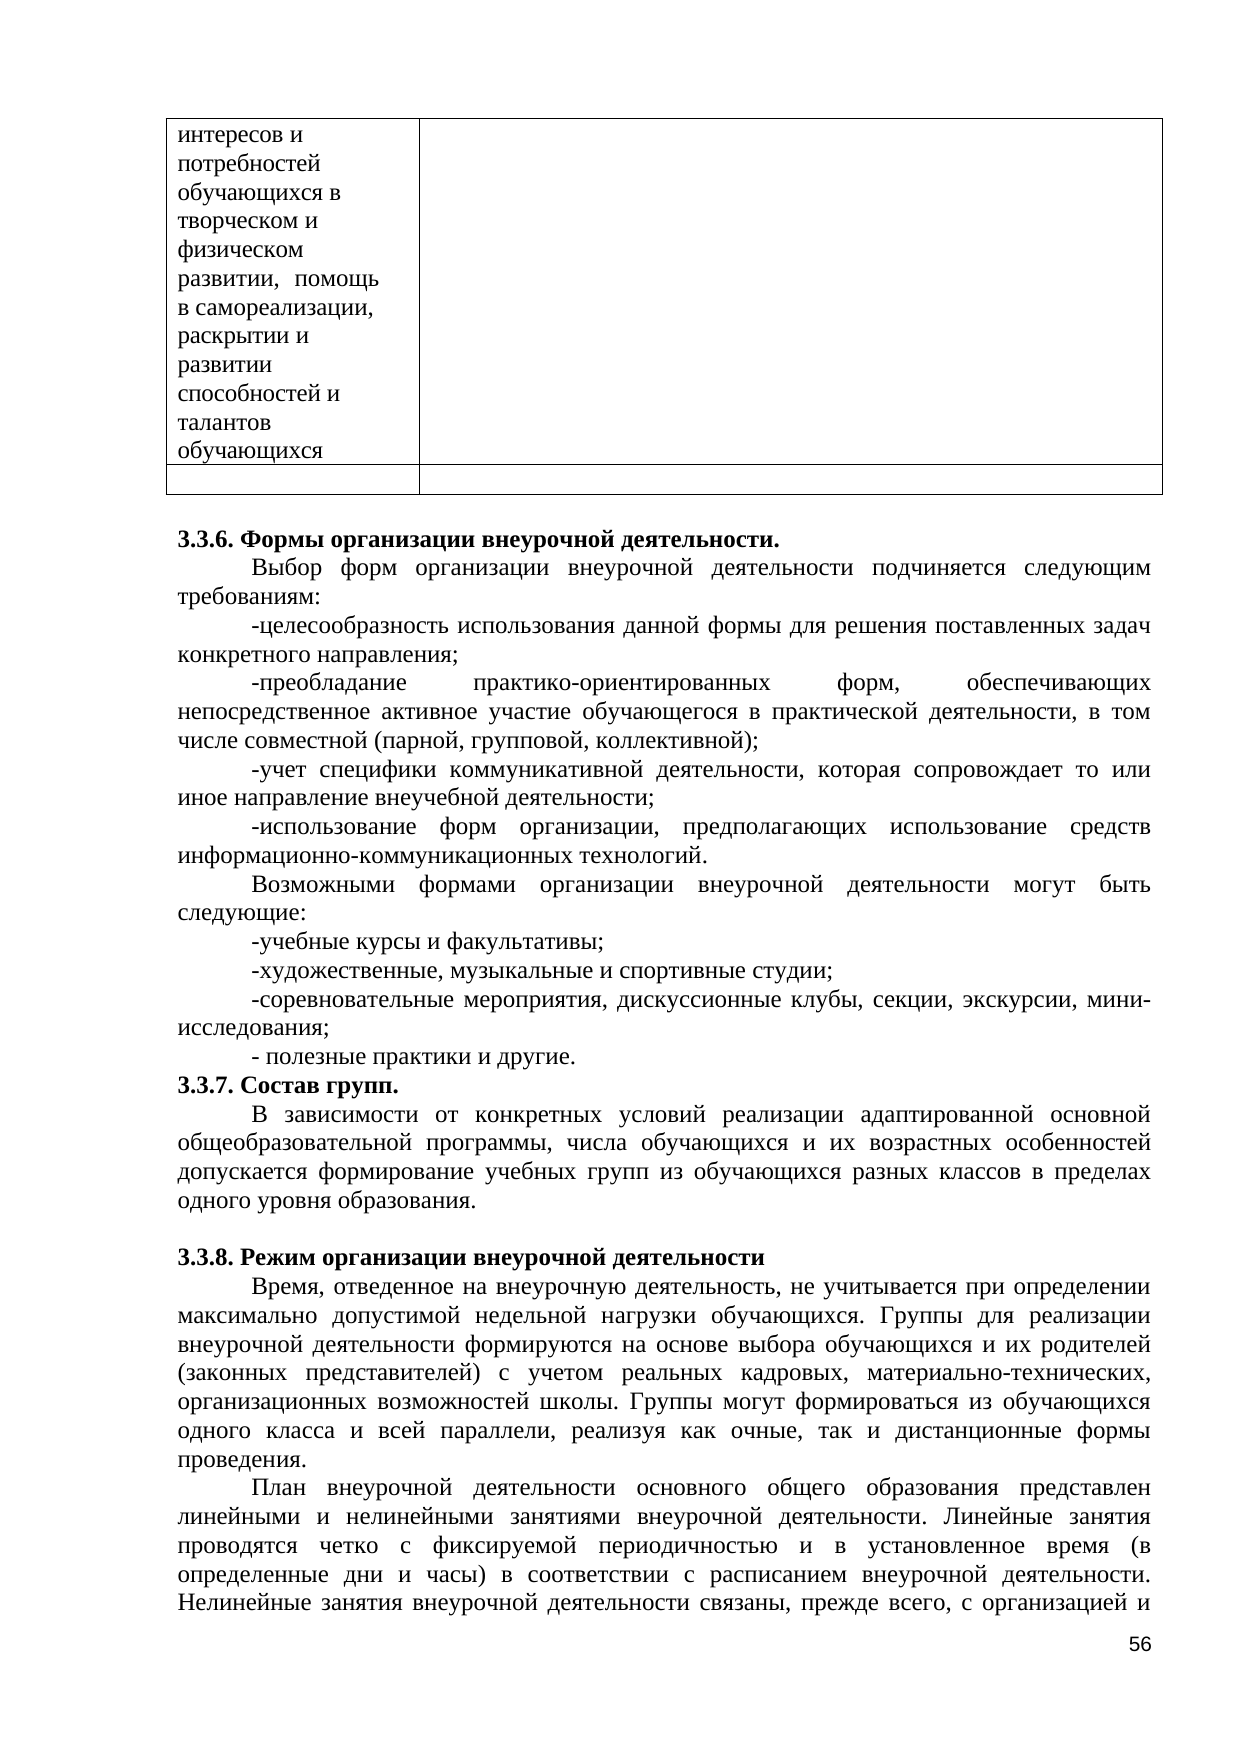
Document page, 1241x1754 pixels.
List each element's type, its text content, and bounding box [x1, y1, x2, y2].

text -целесообразность использования данной формы для решения поставленных задач конкретного направления; [177, 610, 1152, 667]
text - полезные практики и другие. [177, 1041, 1152, 1070]
table_cell [167, 465, 419, 494]
text -учебные курсы и факультативы; [177, 926, 1152, 955]
text 3.3.7. Состав групп. [177, 1070, 1152, 1099]
text Возможными формами организации внеурочной деятельности могут быть следующие: [177, 869, 1152, 926]
text В зависимости от конкретных условий реализации адаптированной основной общеобразовательной программы, числа обучающихся и их возрастных особенностей допускается формирование учебных групп из обучающихся разных классов в пределах одного уровня образования. [177, 1099, 1152, 1214]
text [177, 1472, 1152, 1616]
text -использование форм организации, предполагающих использование средств информационно-коммуникационных технологий. [177, 811, 1152, 869]
text -преобладание практико-ориентированных форм, обеспечивающих непосредственное активное участие обучающегося в практической деятельности, в том числе совместной (парной, групповой, коллективной); [177, 667, 1152, 754]
text -художественные, музыкальные и спортивные студии; [177, 955, 1152, 984]
text Время, отведенное на внеурочную деятельность, не учитывается при определении максимально допустимой недельной нагрузки обучающихся. Группы для реализации внеурочной деятельности формируются на основе выбора обучающихся и их родителей (законных представителей) с учетом реальных кадровых, материально-технических, организационных возможностей школы. Группы могут формироваться из обучающихся одного класса и всей параллели, реализуя как очные, так и дистанционные формы проведения. [177, 1271, 1152, 1472]
text 3.3.8. Режим организации внеурочной деятельности [177, 1242, 1152, 1271]
table_cell [420, 465, 1162, 494]
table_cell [420, 119, 1162, 464]
text Выбор форм организации внеурочной деятельности подчиняется следующим требованиям: [177, 552, 1152, 610]
text -учет специфики коммуникативной деятельности, которая сопровождает то или иное направление внеучебной деятельности; [177, 754, 1152, 811]
text -соревновательные мероприятия, дискуссионные клубы, секции, экскурсии, мини-исследования; [177, 984, 1152, 1041]
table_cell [167, 119, 419, 464]
text 3.3.6. Формы организации внеурочной деятельности. [177, 524, 1152, 552]
